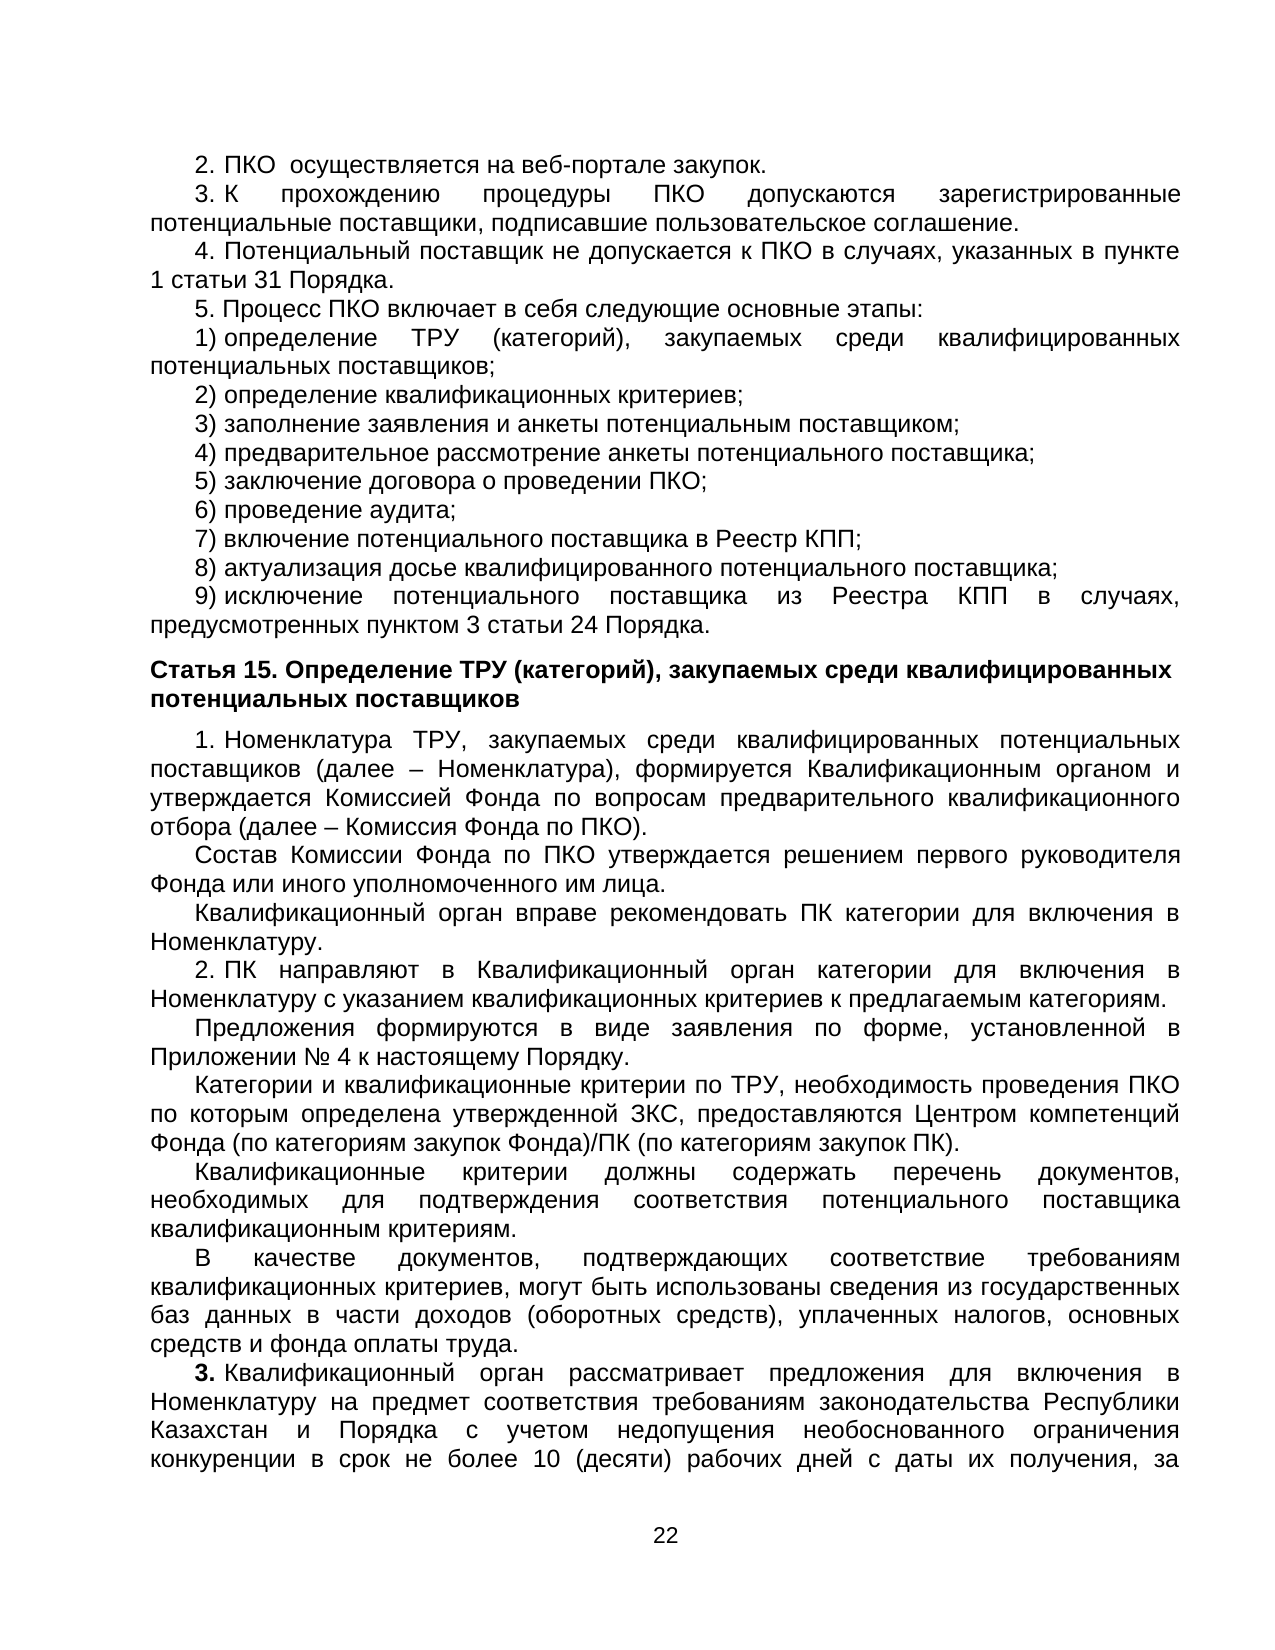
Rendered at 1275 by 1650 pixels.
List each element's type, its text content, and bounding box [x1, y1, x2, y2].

list 5. Процесс ПКО включает в себя следующие основные этапы: [150, 294, 1181, 322]
list 9) исключение потенциального поставщика из Реестра КПП в случаях, предусмотренных пунктом 3 статьи 24 Порядка. [150, 581, 1181, 639]
list К прохождению процедуры ПКО допускаются зарегистрированные потенциальные поставщики, подписавшие пользовательское соглашение. [150, 179, 1181, 236]
list 4) предварительное рассмотрение анкеты потенциального поставщика; [150, 437, 1181, 466]
list 7) включение потенциального поставщика в Реестр КПП; [150, 524, 1181, 552]
list ПКО осуществляется на веб-портале закупок. [150, 150, 1181, 179]
list В качестве документов, подтверждающих соответствие требованиям квалификационных критериев, могут быть использованы сведения из государственных баз данных в части доходов (оборотных средств), уплаченных налогов, основных средств и фонда оплаты труда. [150, 1243, 1181, 1358]
list Состав Комиссии Фонда по ПКО утверждается решением первого руководителя Фонда или иного уполномоченного им лица. [150, 840, 1181, 898]
list 3) заполнение заявления и анкеты потенциальным поставщиком; [150, 409, 1181, 437]
list Определение ТРУ (категорий), закупаемых среди квалифицированных потенциальных поставщиков [150, 655, 1184, 713]
list 2) определение квалификационных критериев; [150, 380, 1181, 409]
list 6) проведение аудита; [150, 495, 1181, 524]
list Квалификационный орган вправе рекомендовать ПК категории для включения в Номенклатуру. [150, 898, 1181, 955]
list 5) заключение договора о проведении ПКО; [150, 466, 1181, 495]
list Категории и квалификационные критерии по ТРУ, необходимость проведения ПКО по которым определена утвержденной ЗКС, предоставляются Центром компетенций Фонда (по категориям закупок Фонда)/ПК (по категориям закупок ПК). [150, 1070, 1181, 1157]
list Потенциальный поставщик не допускается к ПКО в случаях, указанных в пункте 1 статьи 31 Порядка. [150, 236, 1181, 294]
list Предложения формируются в виде заявления по форме, установленной в Приложении № 4 к настоящему Порядку. [150, 1013, 1181, 1070]
list Квалификационные критерии должны содержать перечень документов, необходимых для подтверждения соответствия потенциального поставщика квалификационным критериям. [150, 1157, 1181, 1243]
list ПК направляют в Квалификационный орган категории для включения в Номенклатуру с указанием квалификационных критериев к предлагаемым категориям. [150, 955, 1181, 1013]
list 8) актуализация досье квалифицированного потенциального поставщика; [150, 552, 1181, 581]
list 1) определение ТРУ (категорий), закупаемых среди квалифицированных потенциальных поставщиков; [150, 322, 1181, 380]
list Номенклатура ТРУ, закупаемых среди квалифицированных потенциальных поставщиков (далее – Номенклатура), формируется Квалификационным органом и утверждается Комиссией Фонда по вопросам предварительного квалификационного отбора (далее – Комиссия Фонда по ПКО). [150, 725, 1181, 840]
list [150, 1358, 1181, 1473]
